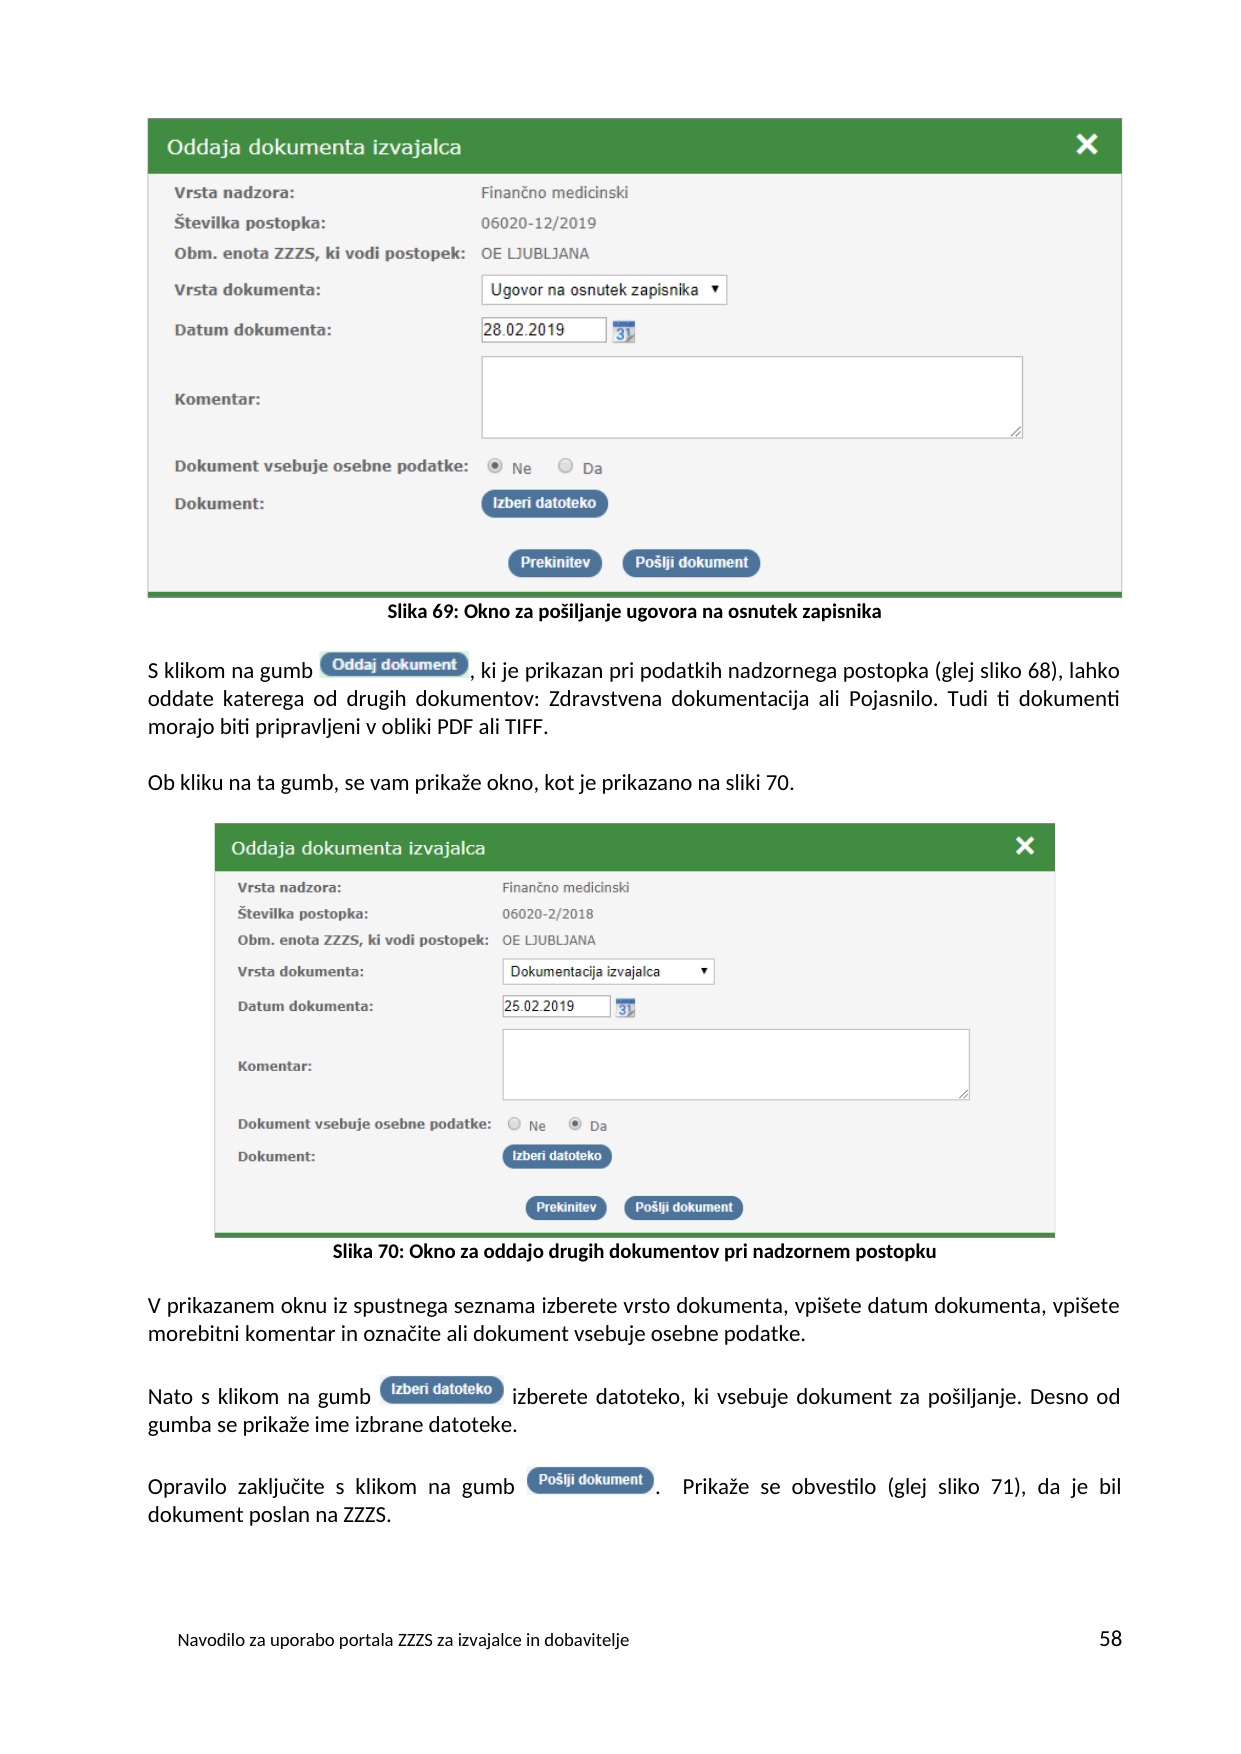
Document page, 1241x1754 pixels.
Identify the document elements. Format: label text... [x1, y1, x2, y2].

text Nato s klikom na gumb izberete datoteko, ki vsebuje dokument za pošiljanje. Desno od gumba se prikaže ime izbrane datoteke. [148, 1375, 1122, 1438]
text V prikazanem oknu iz spustnega seznama izberete vrsto dokumenta, vpišete datum dokumenta, vpišete morebitni komentar in označite ali dokument vsebuje osebne podatke. [148, 1291, 1122, 1347]
picture [379, 1375, 505, 1405]
text Opravilo zaključite s klikom na gumb . Prikaže se obvestilo (glej sliko 71), da je bil dokument poslan na ZZZS. [148, 1466, 1122, 1528]
picture [526, 1466, 655, 1495]
text Ob kliku na ta gumb, se vam prikaže okno, kot je prikazano na sliki 70. [148, 768, 1122, 796]
text Slika 69: Okno za pošiljanje ugovora na osnutek zapisnika [148, 598, 1122, 623]
text S klikom na gumb , ki je prikazan pri podatkih nadzornega postopka (glej sliko 68), lahko oddate katerega od drugih dokumentov: Zdravstvena dokumentacija ali Pojasnilo. Tudi ti dokumenti morajo biti pripravljeni v obliki PDF ali TIFF. [148, 651, 1122, 740]
picture [319, 651, 470, 678]
text Slika 70: Okno za oddajo drugih dokumentov pri nadzornem postopku [148, 1238, 1122, 1263]
picture [214, 823, 1056, 1238]
picture [147, 118, 1123, 598]
